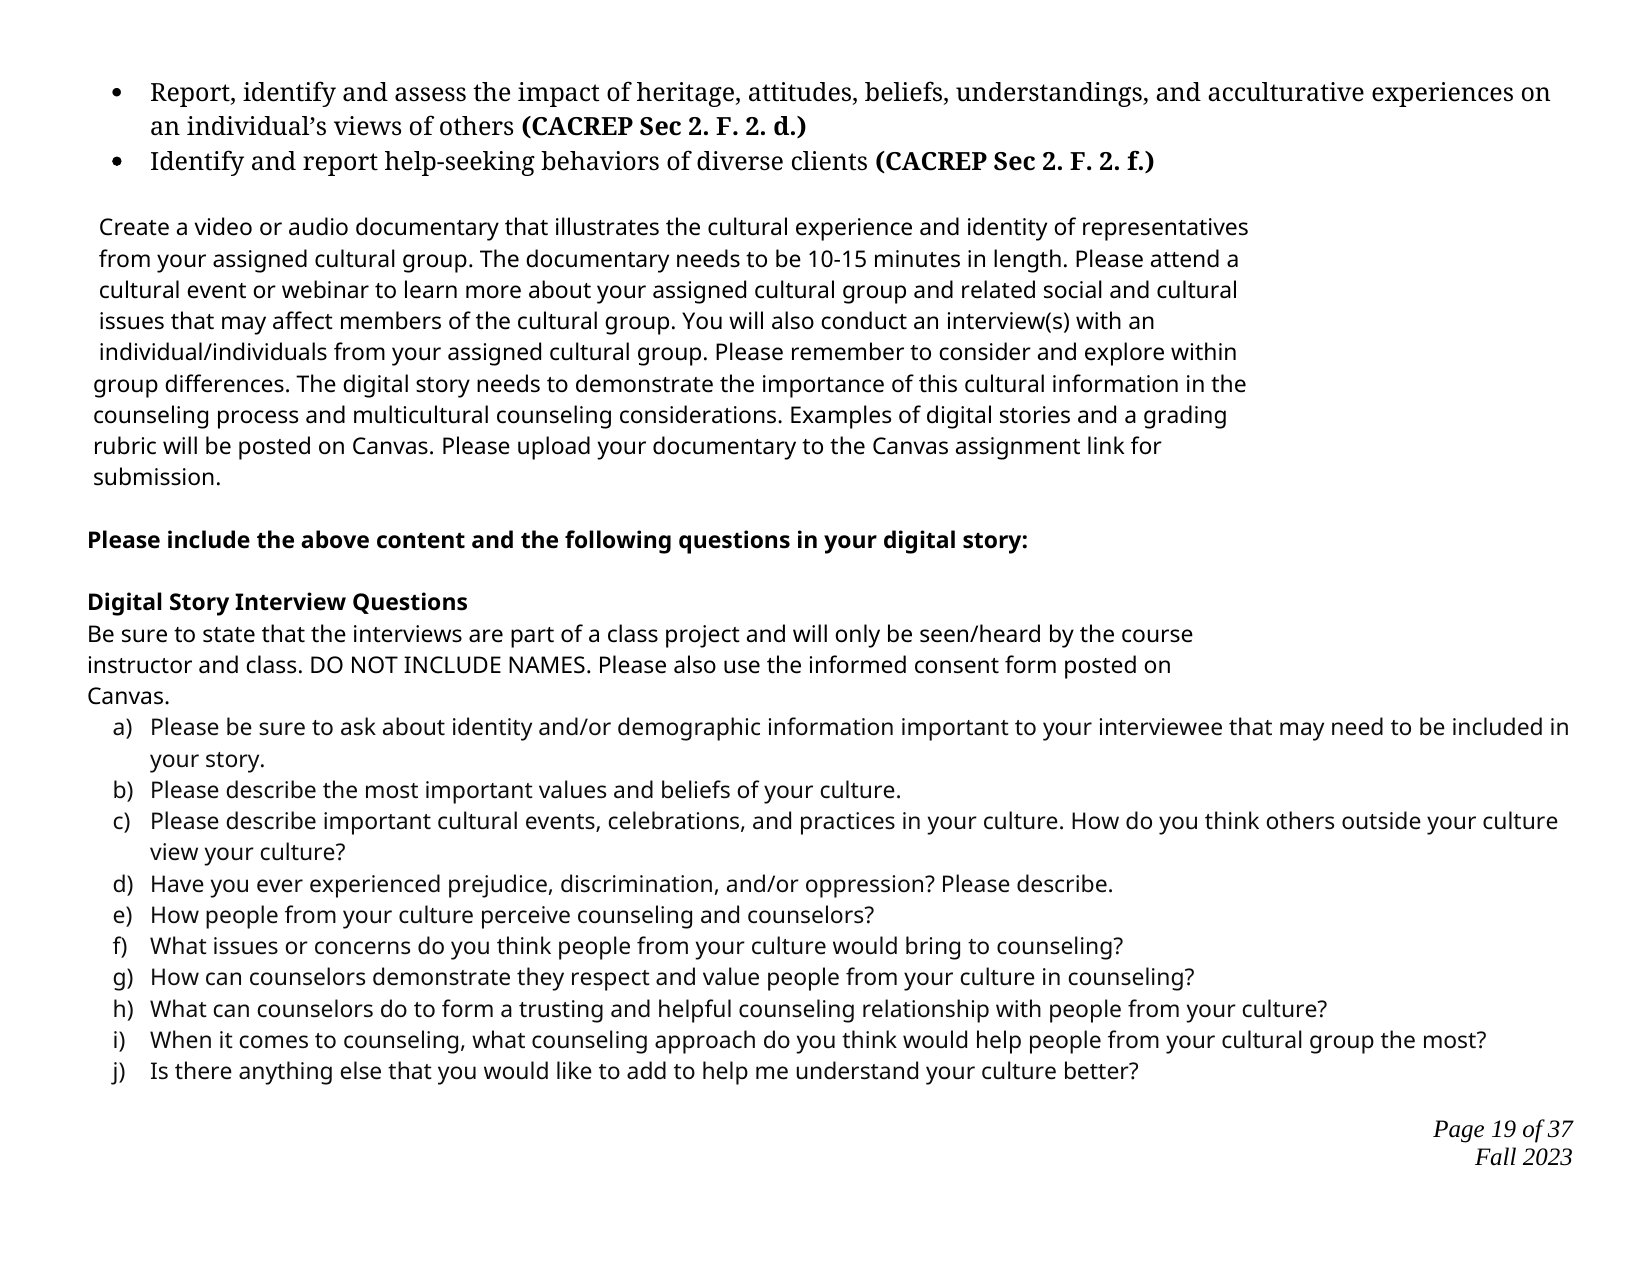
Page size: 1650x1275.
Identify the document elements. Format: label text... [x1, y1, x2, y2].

text submission. [75, 461, 1575, 493]
text issues that may affect members of the cultural group. You will also conduct an interview(s) with an [75, 305, 1575, 336]
text counseling process and multicultural counseling considerations. Examples of digital stories and a grading [75, 399, 1575, 430]
list Please be sure to ask about identity and/or demographic information important to your interviewee that may need to be included in your story. [112, 711, 1575, 774]
text rubric will be posted on Canvas. Please upload ﻿your documentary to the Canvas assignment link for [75, 430, 1575, 461]
text Digital Story Interview Questions [75, 586, 1575, 618]
list How can counselors demonstrate they respect and value people from your culture in counseling? [112, 961, 1575, 993]
text group differences. The digital story needs to demonstrate the importance of this cultural information in the [75, 367, 1575, 399]
text Canvas. [75, 680, 1575, 711]
list When it comes to counseling, what counseling approach do you think would help people from your cultural group the most? [112, 1024, 1575, 1055]
text individual/individuals from your assigned cultural group. Please remember to consider and explore within [75, 336, 1575, 367]
list Is there anything else that you would like to add to help me understand your culture better? [112, 1055, 1575, 1086]
text cultural event or webinar to learn more about your assigned cultural group and related social and cultural [75, 274, 1575, 305]
text Be sure to state that the interviews are part of a class project and will only be seen/heard by the course [75, 618, 1575, 649]
list Identify and report help-seeking behaviors of diverse clients (CACREP Sec 2. F. 2. f.) [112, 143, 1575, 177]
list How people from your culture perceive counseling and counselors? [112, 899, 1575, 930]
text from your assigned cultural group. The documentary needs to be 10-15 minutes in length. Please attend a [75, 242, 1575, 274]
text instructor and class. DO NOT INCLUDE NAMES. Please also use the informed consent form posted on [75, 649, 1575, 680]
list What can counselors do to form a trusting and helpful counseling relationship with people from your culture? [112, 993, 1575, 1024]
list Please describe important cultural events, celebrations, and practices in your culture. How do you think others outside your culture view your culture? [112, 805, 1575, 868]
text Create a video or audio documentary that illustrates the cultural experience and identity of representatives [75, 211, 1575, 242]
list What issues or concerns do you think people from your culture would bring to counseling? [112, 930, 1575, 961]
list Please describe the most important values and beliefs of your culture. [112, 774, 1575, 805]
list Have you ever experienced prejudice, discrimination, and/or oppression? Please describe. [112, 868, 1575, 899]
list Report, identify and assess the impact of heritage, attitudes, beliefs, understandings, and acculturative experiences on an individual’s views of others (CACREP Sec 2. F. 2. d.) [112, 75, 1575, 143]
text Please include the above content and the following questions in your digital story: [75, 524, 1575, 555]
